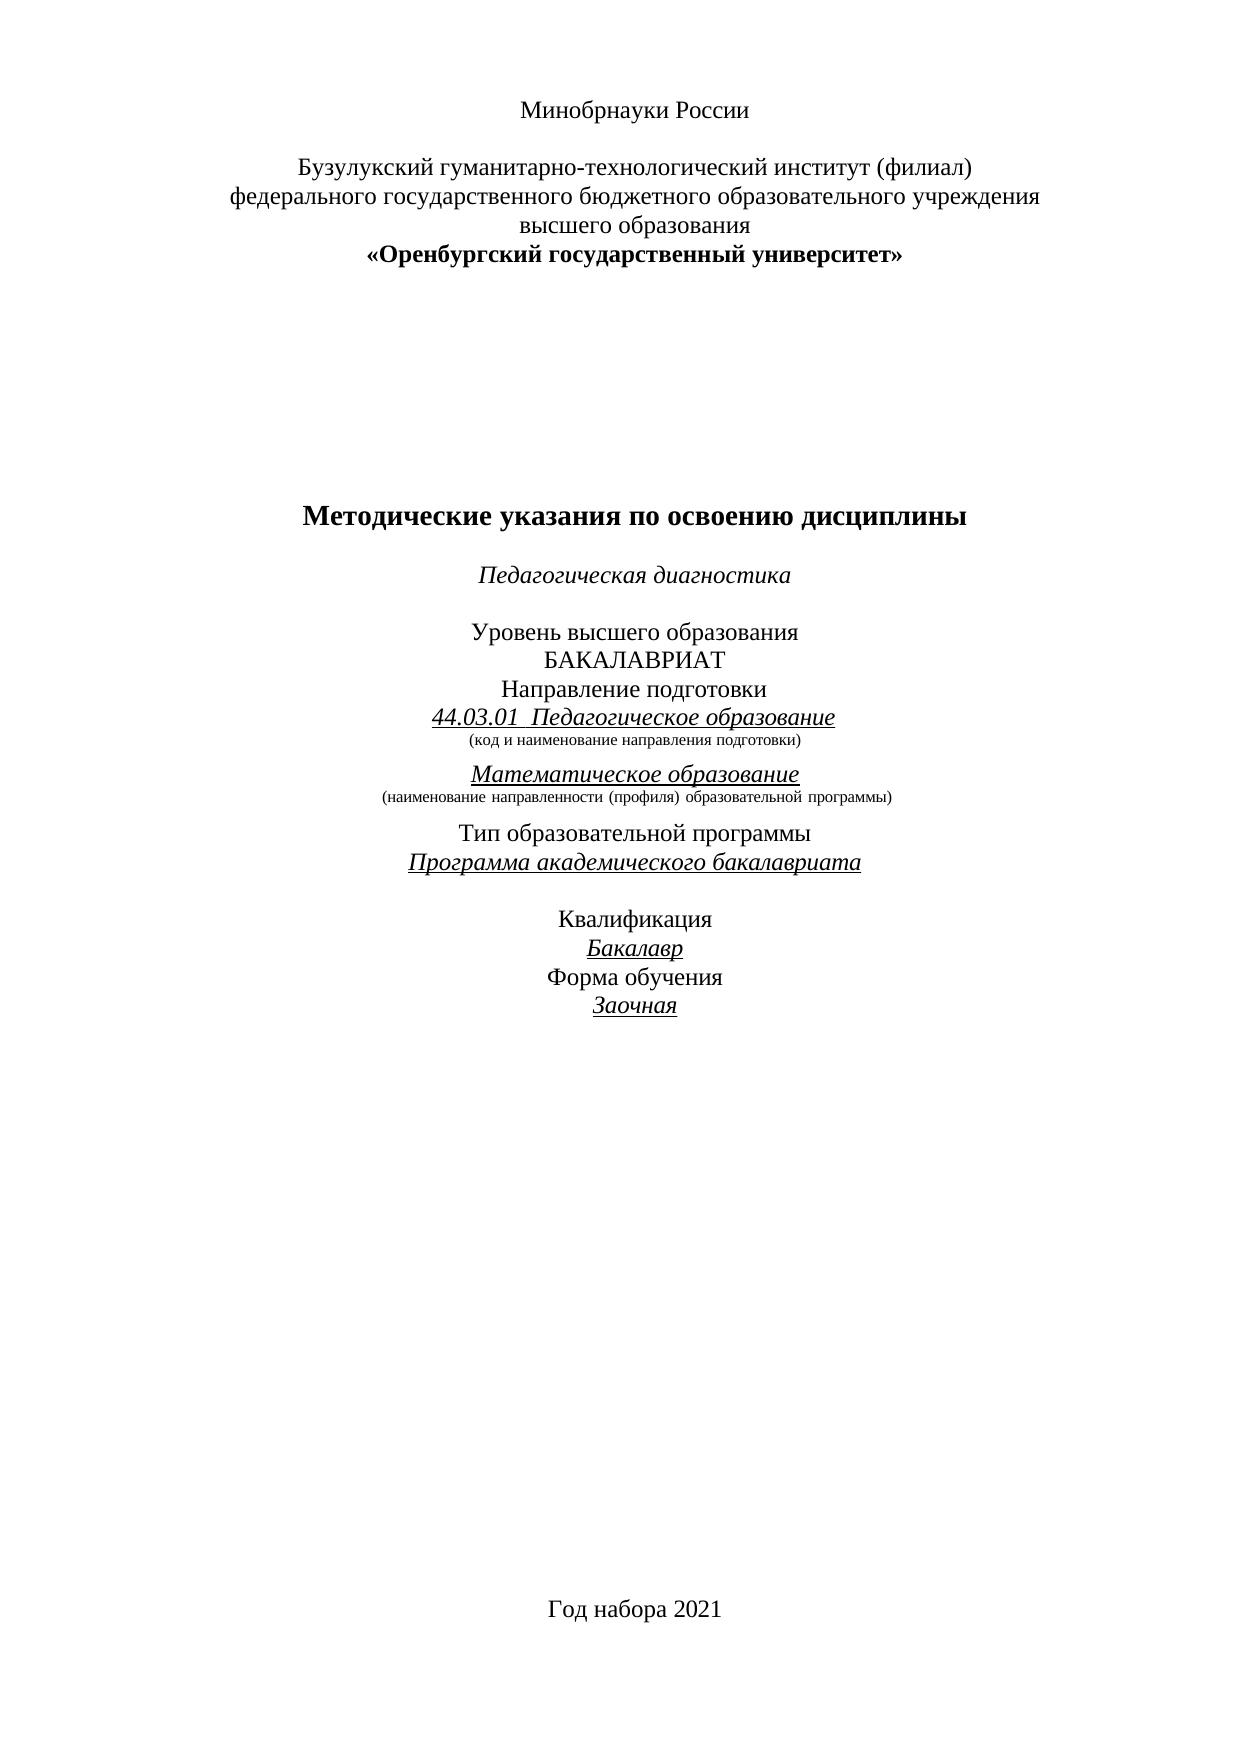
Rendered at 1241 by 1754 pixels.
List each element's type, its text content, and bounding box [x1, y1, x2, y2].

text Квалификация [175, 904, 1095, 933]
text Форма обучения [176, 962, 1094, 991]
text Бакалавр [176, 933, 1094, 962]
text Минобрнауки России [175, 95, 1094, 124]
subtitle Методические указания по освоению дисциплины [175, 498, 1094, 532]
text Педагогическая диагностика [382, 560, 887, 588]
text Уровень высшего образования БАКАЛАВРИАТ [382, 617, 887, 674]
text (наименование направленности (профиля) образовательной программы) [180, 788, 1094, 807]
text 44.03.01 Педагогическое образование [432, 703, 1192, 731]
text Направление подготовки [501, 674, 1192, 703]
text Математическое образование [176, 760, 1094, 788]
text (код и наименование направления подготовки) [176, 731, 1094, 749]
text Бузулукский гуманитарно-технологический институт (филиал) федерального государственного бюджетного образовательного учреждения высшего образования [229, 152, 1040, 239]
text Год набора 2021 [175, 1594, 1095, 1623]
text Тип образовательной программы [175, 818, 1094, 847]
text «Оренбургский государственный университет» [175, 239, 1094, 268]
text Заочная [175, 991, 1095, 1019]
text Программа академического бакалавриата [176, 847, 1094, 876]
